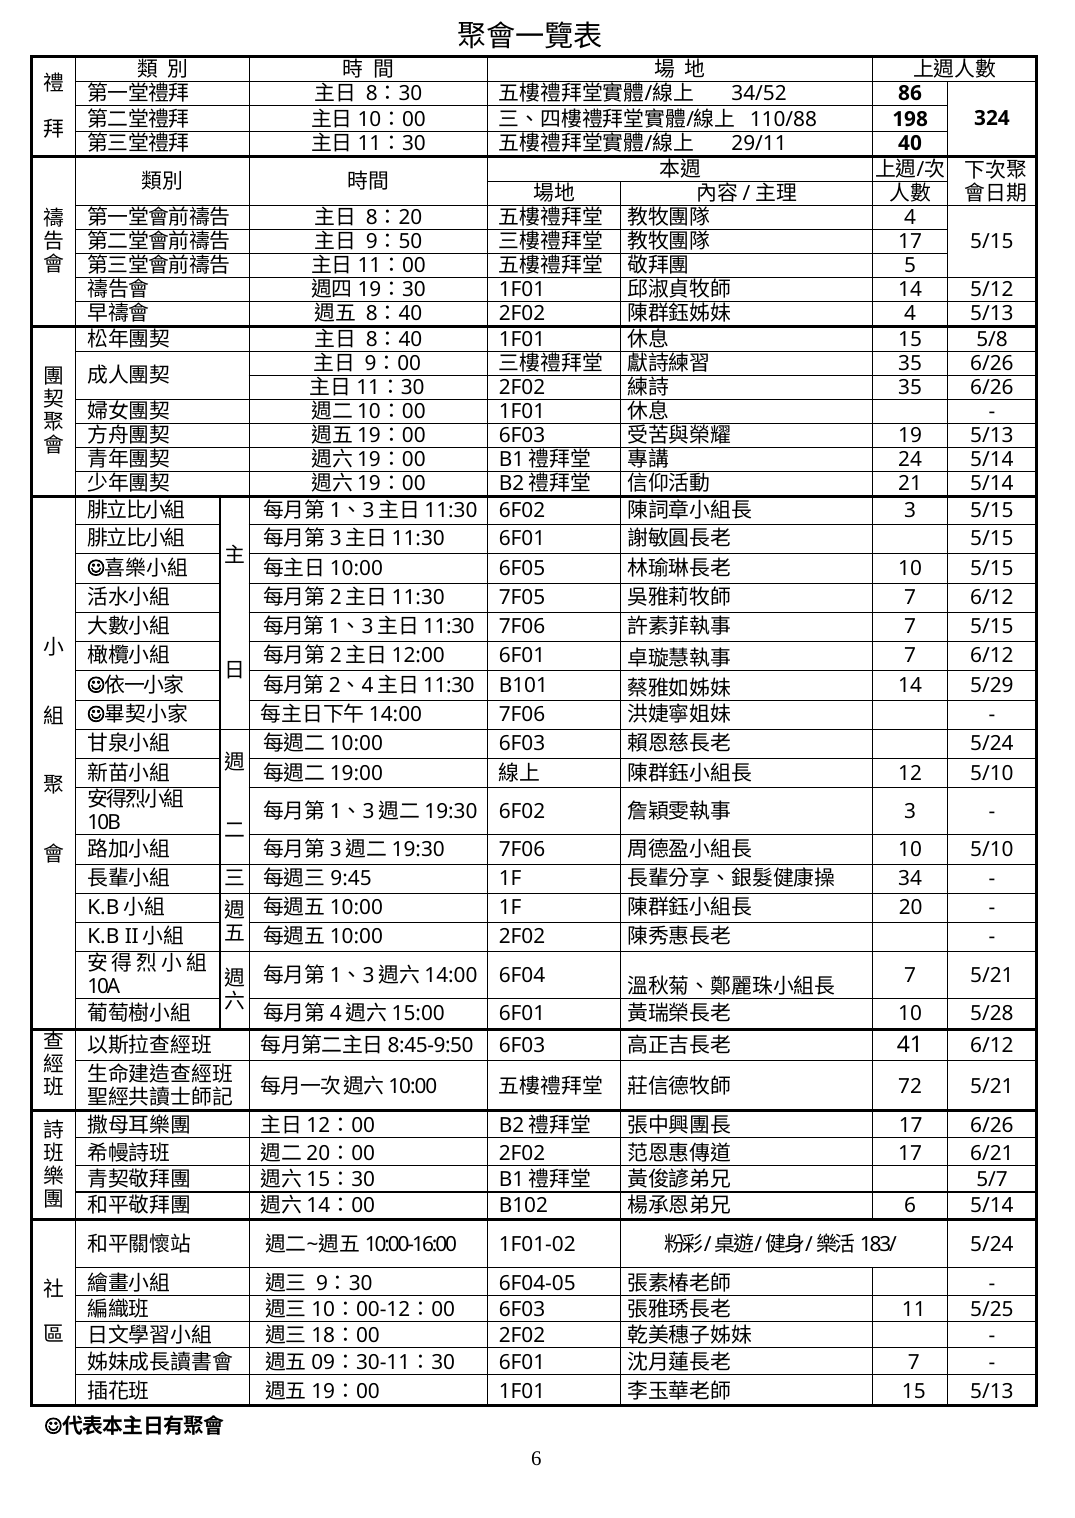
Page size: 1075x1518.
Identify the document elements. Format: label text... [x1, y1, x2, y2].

table_cell 主日 11：00 [250, 254, 487, 277]
table_cell 每月第二主日8:45-9:50 [250, 1031, 487, 1060]
table_cell 41 [873, 1031, 947, 1060]
table_cell 第三堂會前禱告 [76, 254, 249, 277]
table_cell 72 [873, 1061, 947, 1109]
table_cell 20 [873, 894, 947, 922]
table_cell 腓立比小組 [76, 525, 219, 553]
table_cell 週六14：00 [250, 1193, 487, 1217]
table_cell 5/24 [948, 730, 1035, 758]
table_cell 5/7 [948, 1166, 1035, 1191]
table_cell 楊承恩弟兄 [621, 1193, 872, 1217]
table_cell 橄欖小組 [76, 642, 219, 670]
table_cell 謝敏圓長老 [621, 525, 872, 553]
table_cell 每月第3主日11:30 [250, 525, 487, 553]
table_cell 第二堂禮拜 [76, 106, 249, 131]
table_cell 團 契 聚 會 [33, 328, 75, 494]
table_cell 6F03 [488, 1296, 620, 1321]
table_cell 和平關懷站 [76, 1221, 249, 1267]
table_cell 6/26 [948, 352, 1035, 375]
table_cell 6/12 [948, 584, 1035, 612]
table_cell 週五 8：40 [250, 302, 487, 325]
table_cell 主 日 [221, 498, 249, 729]
table_cell 每週二19:00 [250, 759, 487, 787]
table_cell 週五19：00 [250, 424, 487, 447]
table_cell 下次聚會日期 [948, 158, 1035, 205]
table_cell 15 [873, 328, 947, 351]
table_cell 5/15 [948, 613, 1035, 641]
table_cell 6F04-05 [488, 1268, 620, 1295]
table_cell 社 區 [33, 1221, 75, 1403]
table_cell 週 二 [221, 730, 249, 863]
table_cell 6F04 [488, 952, 620, 998]
table_cell 五樓禮拜堂實體/線上 34/52 [488, 82, 872, 105]
table_cell 6F02 [488, 498, 620, 524]
table_cell 教牧團隊 [621, 206, 872, 229]
table_cell [873, 1166, 947, 1191]
table_cell 長輩小組 [76, 865, 219, 893]
table_cell 5/15 [948, 554, 1035, 582]
table_cell 黃俊諺弟兄 [621, 1166, 872, 1191]
table_cell 安得烈小組10A [76, 952, 219, 998]
table_cell 1F01-02 [488, 1221, 620, 1267]
table_cell 查 經 班 [33, 1031, 75, 1109]
table_cell 5/13 [948, 302, 1035, 325]
table_cell 5/14 [948, 1193, 1035, 1217]
table_cell 主日 8：40 [250, 328, 487, 351]
table_cell 7 [873, 584, 947, 612]
table_cell 週五 19：00 [250, 1375, 487, 1403]
table_cell 禱告會 [76, 278, 249, 301]
table_cell 週二~週五 10:00-16:00 [250, 1221, 487, 1267]
table_cell [873, 1268, 947, 1295]
table_cell 繪畫小組 [76, 1268, 249, 1295]
table_cell 乾美穗子姊妹 [621, 1322, 872, 1347]
table_cell 5/24 [948, 1221, 1035, 1267]
table_header 時 間 [250, 58, 487, 81]
table_cell 週六15：30 [250, 1166, 487, 1191]
table_cell 每月一次 週六10:00 [250, 1061, 487, 1109]
table_cell 主日 8：20 [250, 206, 487, 229]
table_header 場 地 [488, 58, 872, 81]
table_cell 6F03 [488, 424, 620, 447]
table_cell 每月第2主日11:30 [250, 584, 487, 612]
table_cell 松年團契 [76, 328, 249, 351]
table_cell 5/21 [948, 1061, 1035, 1109]
table_cell 12 [873, 759, 947, 787]
table_cell 6/26 [948, 1112, 1035, 1137]
table_cell 2F02 [488, 302, 620, 325]
table_cell 活水小組 [76, 584, 219, 612]
table_cell - [948, 1348, 1035, 1374]
table_cell 林瑜琳長老 [621, 554, 872, 582]
table_cell 每月第1、3週二19:30 [250, 788, 487, 834]
table_cell 第二堂會前禱告 [76, 230, 249, 253]
table_cell 內容 / 主理 [621, 182, 872, 205]
table_cell 主日 9：00 [250, 352, 487, 375]
table_cell 張雅琇長老 [621, 1296, 872, 1321]
table_cell 本週 [488, 158, 872, 181]
table_cell 第一堂會前禱告 [76, 206, 249, 229]
table_cell 三樓禮拜堂 [488, 352, 620, 375]
table_cell 6F02 [488, 788, 620, 834]
table_cell 上週/次 [873, 158, 947, 181]
table_cell 插花班 [76, 1375, 249, 1403]
table_cell 5/10 [948, 835, 1035, 863]
table_cell 陳詞章小組長 [621, 498, 872, 524]
table_cell 范恩惠傳道 [621, 1138, 872, 1165]
table_cell 教牧團隊 [621, 230, 872, 253]
table_cell 7 [873, 952, 947, 998]
table_cell 腓立比小組 [76, 498, 219, 524]
table_cell 陳群鈺小組長 [621, 759, 872, 787]
table_cell 信仰活動 [621, 472, 872, 494]
table_cell 五樓禮拜堂實體/線上 29/11 [488, 132, 872, 155]
table_cell 三樓禮拜堂 [488, 230, 620, 253]
table_cell 5/13 [948, 424, 1035, 447]
table_cell 1F01 [488, 1375, 620, 1403]
table_cell 週四 19：30 [250, 278, 487, 301]
table_cell 1F01 [488, 278, 620, 301]
table_cell B2禮拜堂 [488, 1112, 620, 1137]
table_cell 10 [873, 999, 947, 1027]
table_cell - [948, 865, 1035, 893]
table_cell 34 [873, 865, 947, 893]
table_cell 賴恩慈長老 [621, 730, 872, 758]
table_cell 每月第2主日12:00 [250, 642, 487, 670]
table_cell 5/14 [948, 448, 1035, 471]
table_cell 1F01 [488, 400, 620, 423]
table_cell 高正吉長老 [621, 1031, 872, 1060]
table_cell 以斯拉查經班 [76, 1031, 249, 1060]
table_cell K.B II小組 [76, 923, 219, 951]
table_cell 葡萄樹小組 [76, 999, 219, 1027]
table_cell 24 [873, 448, 947, 471]
table_cell 受苦與榮耀 [621, 424, 872, 447]
table_cell 溫秋菊、鄭麗珠小組長 [621, 952, 872, 998]
table_cell 主日 9：50 [250, 230, 487, 253]
table_cell 每主日10:00 [250, 554, 487, 582]
table_cell 五樓禮拜堂 [488, 254, 620, 277]
table_cell 敬拜團 [621, 254, 872, 277]
table_cell 17 [873, 1138, 947, 1165]
table_cell 每月第2、4主日11:30 [250, 671, 487, 699]
table_cell 2F02 [488, 376, 620, 399]
table_cell 1F01 [488, 328, 620, 351]
table_cell 5/15 [948, 525, 1035, 553]
table_cell 週二20：00 [250, 1138, 487, 1165]
table_cell 35 [873, 376, 947, 399]
table_cell K.B小組 [76, 894, 219, 922]
table_cell [873, 1322, 947, 1347]
table_cell 7F06 [488, 613, 620, 641]
table_cell [873, 923, 947, 951]
table_cell 5/25 [948, 1296, 1035, 1321]
table_cell 撒母耳樂團 [76, 1112, 249, 1137]
table_cell 10 [873, 554, 947, 582]
table_cell 週三 18：00 [250, 1322, 487, 1347]
table_cell 方舟團契 [76, 424, 249, 447]
table_cell - [948, 1322, 1035, 1347]
table_cell 1F [488, 865, 620, 893]
table_cell [873, 525, 947, 553]
table_cell 2F02 [488, 923, 620, 951]
table_cell 李玉華老師 [621, 1375, 872, 1403]
table_cell 198 [873, 106, 947, 131]
table_cell - [948, 788, 1035, 834]
table_cell B1禮拜堂 [488, 448, 620, 471]
table_cell 三 [221, 865, 249, 893]
table_cell 6 [873, 1193, 947, 1217]
table_cell 陳群鈺姊妹 [621, 302, 872, 325]
table_cell 6F01 [488, 999, 620, 1027]
table_cell 6/26 [948, 376, 1035, 399]
table_cell 生命建造查經班 聖經共讀士師記 [76, 1061, 249, 1109]
table_cell 4 [873, 302, 947, 325]
table_cell 3 [873, 788, 947, 834]
table_cell - [948, 701, 1035, 729]
table_cell 週五 [221, 894, 249, 951]
table_cell - [948, 894, 1035, 922]
table_cell 5 [873, 254, 947, 277]
table_cell 5/15 [948, 498, 1035, 524]
table_cell 休息 [621, 400, 872, 423]
table_cell 15 [873, 1375, 947, 1403]
table_cell 練詩 [621, 376, 872, 399]
table_cell 6/12 [948, 1031, 1035, 1060]
table_cell - [948, 1268, 1035, 1295]
table_cell 長輩分享、銀髮健康操 [621, 865, 872, 893]
table_cell - [948, 400, 1035, 423]
table_cell 14 [873, 671, 947, 699]
table_cell 許素菲執事 [621, 613, 872, 641]
table_cell 編織班 [76, 1296, 249, 1321]
table_cell 17 [873, 230, 947, 253]
table_cell 19 [873, 424, 947, 447]
table_cell 吳雅莉牧師 [621, 584, 872, 612]
table_cell 路加小組 [76, 835, 219, 863]
table_cell 週六19：00 [250, 448, 487, 471]
table_cell 張素椿老師 [621, 1268, 872, 1295]
table_cell 主日 11：30 [250, 132, 487, 155]
table_cell 畢契小家 [76, 701, 219, 729]
table_cell 週二10：00 [250, 400, 487, 423]
table_cell 主日 8：30 [250, 82, 487, 105]
table_cell 每月第1、3週六14:00 [250, 952, 487, 998]
table_cell 5/13 [948, 1375, 1035, 1403]
table_cell 6F05 [488, 554, 620, 582]
table_cell 7 [873, 613, 947, 641]
table_cell 5/12 [948, 278, 1035, 301]
table_cell [873, 400, 947, 423]
table_cell 黃瑞榮長老 [621, 999, 872, 1027]
table_cell 沈月蓮長老 [621, 1348, 872, 1374]
table_cell 6F03 [488, 1031, 620, 1060]
table_cell 青年團契 [76, 448, 249, 471]
table_cell 6F01 [488, 642, 620, 670]
table_cell 禱 告 會 [33, 158, 75, 325]
table_cell 35 [873, 352, 947, 375]
table_cell 每主日下午14:00 [250, 701, 487, 729]
table_cell 姊妹成長讀書會 [76, 1348, 249, 1374]
table_cell 莊信德牧師 [621, 1061, 872, 1109]
table_cell 第三堂禮拜 [76, 132, 249, 155]
table_cell 每月第3週二19:30 [250, 835, 487, 863]
table_cell 三、四樓禮拜堂實體/線上 110/88 [488, 106, 872, 131]
table_cell 甘泉小組 [76, 730, 219, 758]
table_cell 主日12：00 [250, 1112, 487, 1137]
table_cell 每週二10:00 [250, 730, 487, 758]
table_cell B2禮拜堂 [488, 472, 620, 494]
table_cell 17 [873, 1112, 947, 1137]
table_cell 婦女團契 [76, 400, 249, 423]
table_cell 第一堂禮拜 [76, 82, 249, 105]
table_cell 3 [873, 498, 947, 524]
table_cell 週三 9：30 [250, 1268, 487, 1295]
table_cell 洪婕寧姐妹 [621, 701, 872, 729]
table_cell 5/21 [948, 952, 1035, 998]
table_cell 週三 10：00-12：00 [250, 1296, 487, 1321]
table_cell 5/8 [948, 328, 1035, 351]
table_cell 場地 [488, 182, 620, 205]
table_cell 卓璇慧執事 [621, 642, 872, 670]
table_cell [873, 701, 947, 729]
table_cell 21 [873, 472, 947, 494]
table_cell 5/14 [948, 472, 1035, 494]
table_cell 7F06 [488, 701, 620, 729]
table_cell 86 [873, 82, 947, 105]
table_cell 專講 [621, 448, 872, 471]
table_cell 安得烈小組10B [76, 788, 219, 834]
table_cell 每週五10:00 [250, 923, 487, 951]
table_cell - [948, 923, 1035, 951]
table_cell 324 [948, 82, 1035, 155]
table_cell 人數 [873, 182, 947, 205]
table_cell 14 [873, 278, 947, 301]
table_cell 週五 09：30-11：30 [250, 1348, 487, 1374]
table_cell 每月第1、3主日11:30 [250, 613, 487, 641]
table_header 類 別 [76, 58, 249, 81]
table_cell 6/21 [948, 1138, 1035, 1165]
table_cell 7F05 [488, 584, 620, 612]
table_cell 40 [873, 132, 947, 155]
table_cell 類別 [76, 158, 249, 205]
table_cell 張中興團長 [621, 1112, 872, 1137]
table_cell 青契敬拜團 [76, 1166, 249, 1191]
table_cell 7F06 [488, 835, 620, 863]
table_cell B102 [488, 1193, 620, 1217]
table_cell B1禮拜堂 [488, 1166, 620, 1191]
table_cell 主日 10：00 [250, 106, 487, 131]
table_cell 粉彩/ 桌遊/ 健身/ 樂活183/ [621, 1221, 947, 1267]
table_header 禮 拜 [33, 58, 75, 155]
table_cell 11 [873, 1296, 947, 1321]
table_cell 希幔詩班 [76, 1138, 249, 1165]
table_cell 每月第4週六15:00 [250, 999, 487, 1027]
table_cell 時間 [250, 158, 487, 205]
table_cell B101 [488, 671, 620, 699]
table_cell 5/15 [948, 206, 1035, 277]
table_header 上週人數 [873, 58, 1035, 81]
table_cell 7 [873, 642, 947, 670]
table_cell 5/28 [948, 999, 1035, 1027]
table_cell 週六19：00 [250, 472, 487, 494]
table_cell 10 [873, 835, 947, 863]
table_cell 7 [873, 1348, 947, 1374]
table_cell 5/10 [948, 759, 1035, 787]
table_cell 6F03 [488, 730, 620, 758]
table_cell 2F02 [488, 1322, 620, 1347]
table_cell 5/29 [948, 671, 1035, 699]
table_cell 線上 [488, 759, 620, 787]
table_cell 休息 [621, 328, 872, 351]
table_cell 五樓禮拜堂 [488, 206, 620, 229]
table_cell 喜樂小組 [76, 554, 219, 582]
table_cell 依一小家 [76, 671, 219, 699]
table_cell 每月第1、3主日11:30 [250, 498, 487, 524]
table_cell [873, 730, 947, 758]
table_cell 2F02 [488, 1138, 620, 1165]
text 代表本主日有聚會 [44, 1407, 1019, 1440]
table_cell 少年團契 [76, 472, 249, 494]
table_cell 小 組 聚 會 [33, 498, 75, 1027]
table_cell 1F [488, 894, 620, 922]
table_cell 獻詩練習 [621, 352, 872, 375]
table_cell 周德盈小組長 [621, 835, 872, 863]
table_cell 陳秀惠長老 [621, 923, 872, 951]
table_cell 早禱會 [76, 302, 249, 325]
table_cell 詹穎雯執事 [621, 788, 872, 834]
table_cell 6F01 [488, 1348, 620, 1374]
table_cell 陳群鈺小組長 [621, 894, 872, 922]
table_cell 邱淑貞牧師 [621, 278, 872, 301]
table_cell 每週三 9:45 [250, 865, 487, 893]
table_cell 和平敬拜團 [76, 1193, 249, 1217]
table_cell 主日 11：30 [250, 376, 487, 399]
table_cell 詩班樂團 [33, 1112, 75, 1217]
table_cell 6F01 [488, 525, 620, 553]
table_cell 新苗小組 [76, 759, 219, 787]
table_cell 4 [873, 206, 947, 229]
table_cell 每週五10:00 [250, 894, 487, 922]
table_cell 成人團契 [76, 352, 249, 399]
table_cell 大數小組 [76, 613, 219, 641]
table_cell 日文學習小組 [76, 1322, 249, 1347]
table_cell 五樓禮拜堂 [488, 1061, 620, 1109]
table_cell 週六 [221, 952, 249, 1027]
table_cell 蔡雅如姊妹 [621, 671, 872, 699]
table_cell 6/12 [948, 642, 1035, 670]
